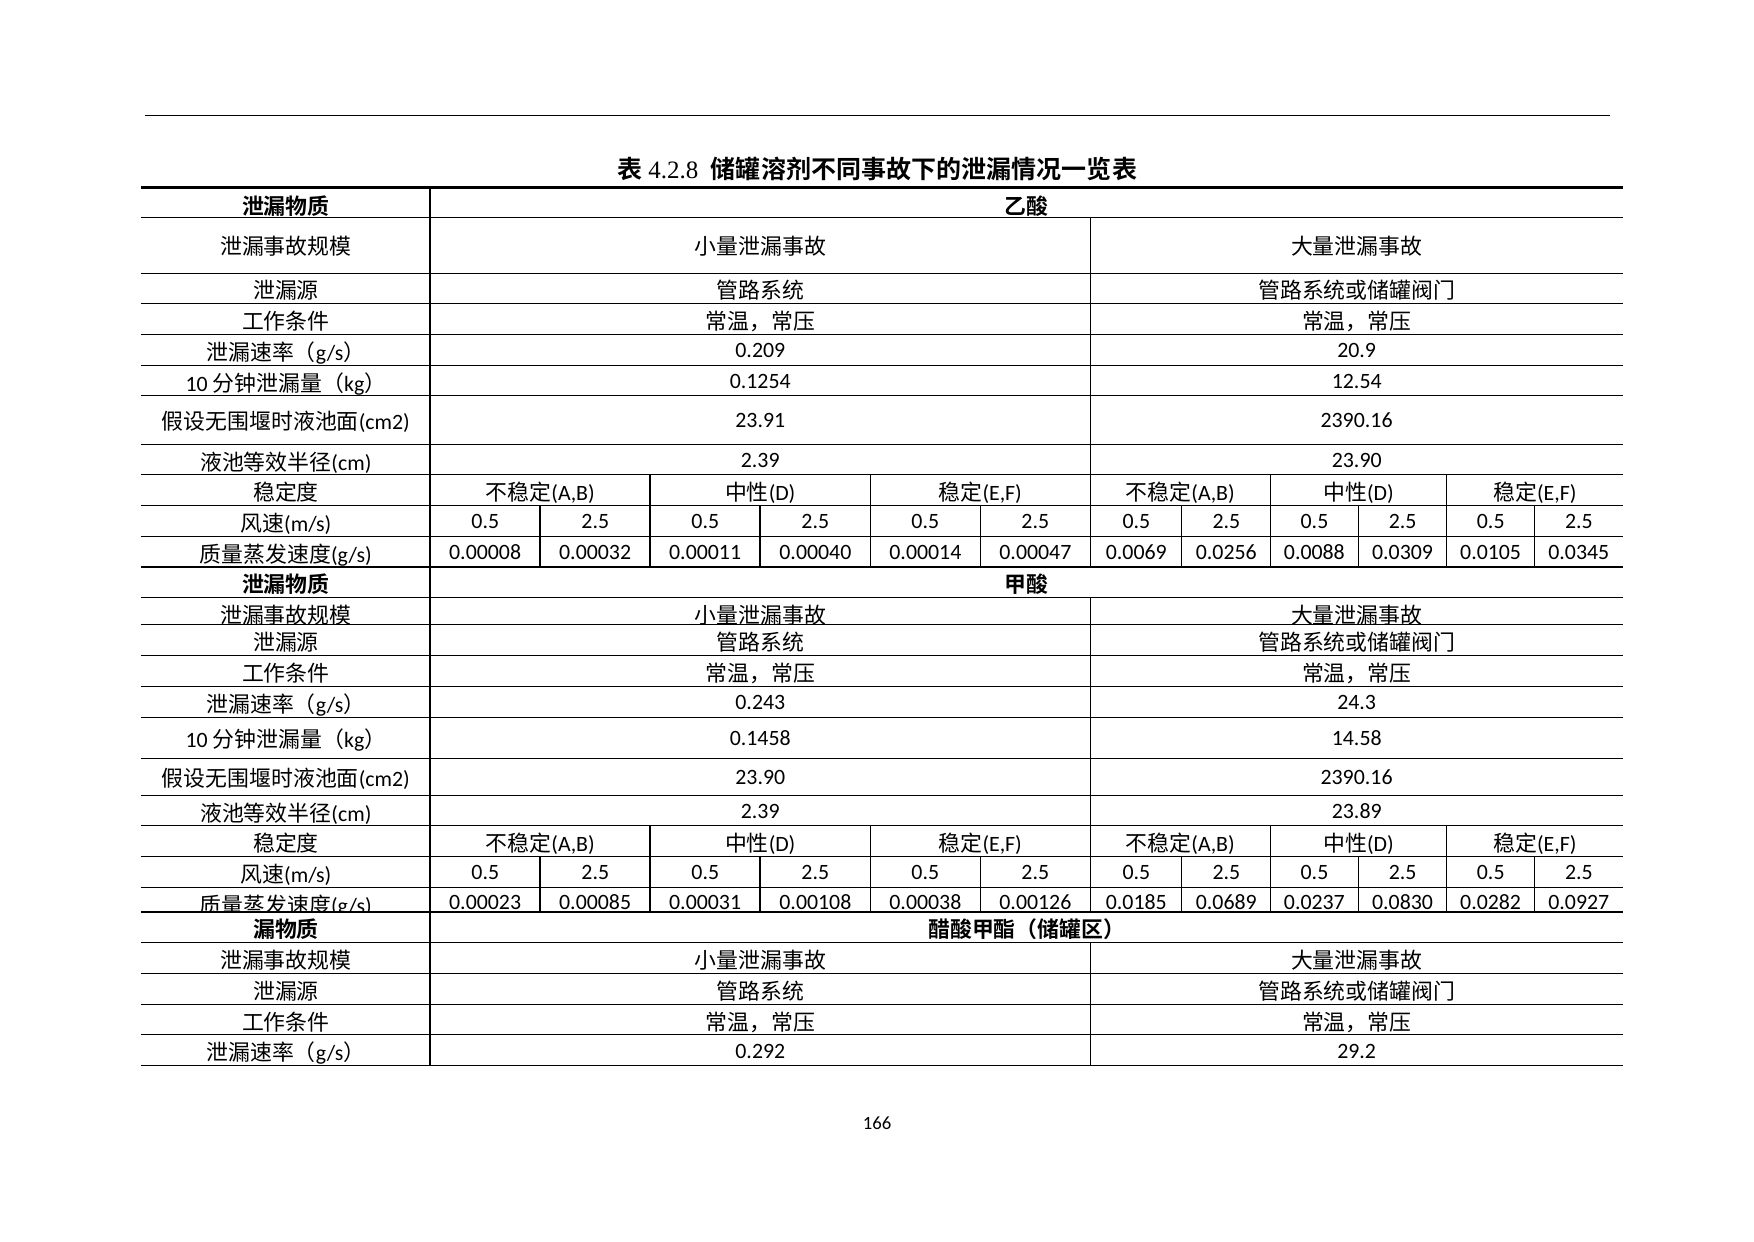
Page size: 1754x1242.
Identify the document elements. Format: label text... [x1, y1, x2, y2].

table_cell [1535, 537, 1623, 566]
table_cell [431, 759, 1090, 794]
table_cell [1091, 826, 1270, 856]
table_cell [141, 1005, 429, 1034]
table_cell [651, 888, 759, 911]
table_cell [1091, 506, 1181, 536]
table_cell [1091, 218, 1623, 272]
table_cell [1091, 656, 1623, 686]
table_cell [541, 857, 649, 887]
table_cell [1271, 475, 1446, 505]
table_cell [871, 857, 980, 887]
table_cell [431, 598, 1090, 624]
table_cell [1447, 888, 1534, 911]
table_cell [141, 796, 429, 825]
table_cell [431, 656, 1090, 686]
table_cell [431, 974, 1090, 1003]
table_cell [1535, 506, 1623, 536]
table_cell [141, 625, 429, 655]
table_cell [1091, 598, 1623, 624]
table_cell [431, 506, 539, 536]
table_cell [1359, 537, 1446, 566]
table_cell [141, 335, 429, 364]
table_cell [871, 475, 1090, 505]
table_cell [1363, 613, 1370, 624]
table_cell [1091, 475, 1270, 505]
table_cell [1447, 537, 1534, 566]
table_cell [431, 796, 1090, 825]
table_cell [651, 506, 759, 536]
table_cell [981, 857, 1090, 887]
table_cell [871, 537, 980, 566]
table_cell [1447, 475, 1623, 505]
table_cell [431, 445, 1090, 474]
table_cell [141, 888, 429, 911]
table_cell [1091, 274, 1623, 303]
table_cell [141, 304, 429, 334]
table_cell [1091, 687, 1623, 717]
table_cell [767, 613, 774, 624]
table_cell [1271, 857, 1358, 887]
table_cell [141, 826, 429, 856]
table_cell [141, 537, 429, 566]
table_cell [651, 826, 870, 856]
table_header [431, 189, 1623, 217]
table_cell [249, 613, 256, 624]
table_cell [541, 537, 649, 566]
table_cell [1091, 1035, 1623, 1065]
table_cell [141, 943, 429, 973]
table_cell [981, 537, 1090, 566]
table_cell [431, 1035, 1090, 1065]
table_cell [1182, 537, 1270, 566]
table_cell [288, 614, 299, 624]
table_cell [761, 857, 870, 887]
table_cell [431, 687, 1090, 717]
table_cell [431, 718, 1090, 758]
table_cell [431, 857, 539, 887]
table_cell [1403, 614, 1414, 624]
text 表 4.2.8 储罐溶剂不同事故下的泄漏情况一览表 [112, 150, 1641, 186]
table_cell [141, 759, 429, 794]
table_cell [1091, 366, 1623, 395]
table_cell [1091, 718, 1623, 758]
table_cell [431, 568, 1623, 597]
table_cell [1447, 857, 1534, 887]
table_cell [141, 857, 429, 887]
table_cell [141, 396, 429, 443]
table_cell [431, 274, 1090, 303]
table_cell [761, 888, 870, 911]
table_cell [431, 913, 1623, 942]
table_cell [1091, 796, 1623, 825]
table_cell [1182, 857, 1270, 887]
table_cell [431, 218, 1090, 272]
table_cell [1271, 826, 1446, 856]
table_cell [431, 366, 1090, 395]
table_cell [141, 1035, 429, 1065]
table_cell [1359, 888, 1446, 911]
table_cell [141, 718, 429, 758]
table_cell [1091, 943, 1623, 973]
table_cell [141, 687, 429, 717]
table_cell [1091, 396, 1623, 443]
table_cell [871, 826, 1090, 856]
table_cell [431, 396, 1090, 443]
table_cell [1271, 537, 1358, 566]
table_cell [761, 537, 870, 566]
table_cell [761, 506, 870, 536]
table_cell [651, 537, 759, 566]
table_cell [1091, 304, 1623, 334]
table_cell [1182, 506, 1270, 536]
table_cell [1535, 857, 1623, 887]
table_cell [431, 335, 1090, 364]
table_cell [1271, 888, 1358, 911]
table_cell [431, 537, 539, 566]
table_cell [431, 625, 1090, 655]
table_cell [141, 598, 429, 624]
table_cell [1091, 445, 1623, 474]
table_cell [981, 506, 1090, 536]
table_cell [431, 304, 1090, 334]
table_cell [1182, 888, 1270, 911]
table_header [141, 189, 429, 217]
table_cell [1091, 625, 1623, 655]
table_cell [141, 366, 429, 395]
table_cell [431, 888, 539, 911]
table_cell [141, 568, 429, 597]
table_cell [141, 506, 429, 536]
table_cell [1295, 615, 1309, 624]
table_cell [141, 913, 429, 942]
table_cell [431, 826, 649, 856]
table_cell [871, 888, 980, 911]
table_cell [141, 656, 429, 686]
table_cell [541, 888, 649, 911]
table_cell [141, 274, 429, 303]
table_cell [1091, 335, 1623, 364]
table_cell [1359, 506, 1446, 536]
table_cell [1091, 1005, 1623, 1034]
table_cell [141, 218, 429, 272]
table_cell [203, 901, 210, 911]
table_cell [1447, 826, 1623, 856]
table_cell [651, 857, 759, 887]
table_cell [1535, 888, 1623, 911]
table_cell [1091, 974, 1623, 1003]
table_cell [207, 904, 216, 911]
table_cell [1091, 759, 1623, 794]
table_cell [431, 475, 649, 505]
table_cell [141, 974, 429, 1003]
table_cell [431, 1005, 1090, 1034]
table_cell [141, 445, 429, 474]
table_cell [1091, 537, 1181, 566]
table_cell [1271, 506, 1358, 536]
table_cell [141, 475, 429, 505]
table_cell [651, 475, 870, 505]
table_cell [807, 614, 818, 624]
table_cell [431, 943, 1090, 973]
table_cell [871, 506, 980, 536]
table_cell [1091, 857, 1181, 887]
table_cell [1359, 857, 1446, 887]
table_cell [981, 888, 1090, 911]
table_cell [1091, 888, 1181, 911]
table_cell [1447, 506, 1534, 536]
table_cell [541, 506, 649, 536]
